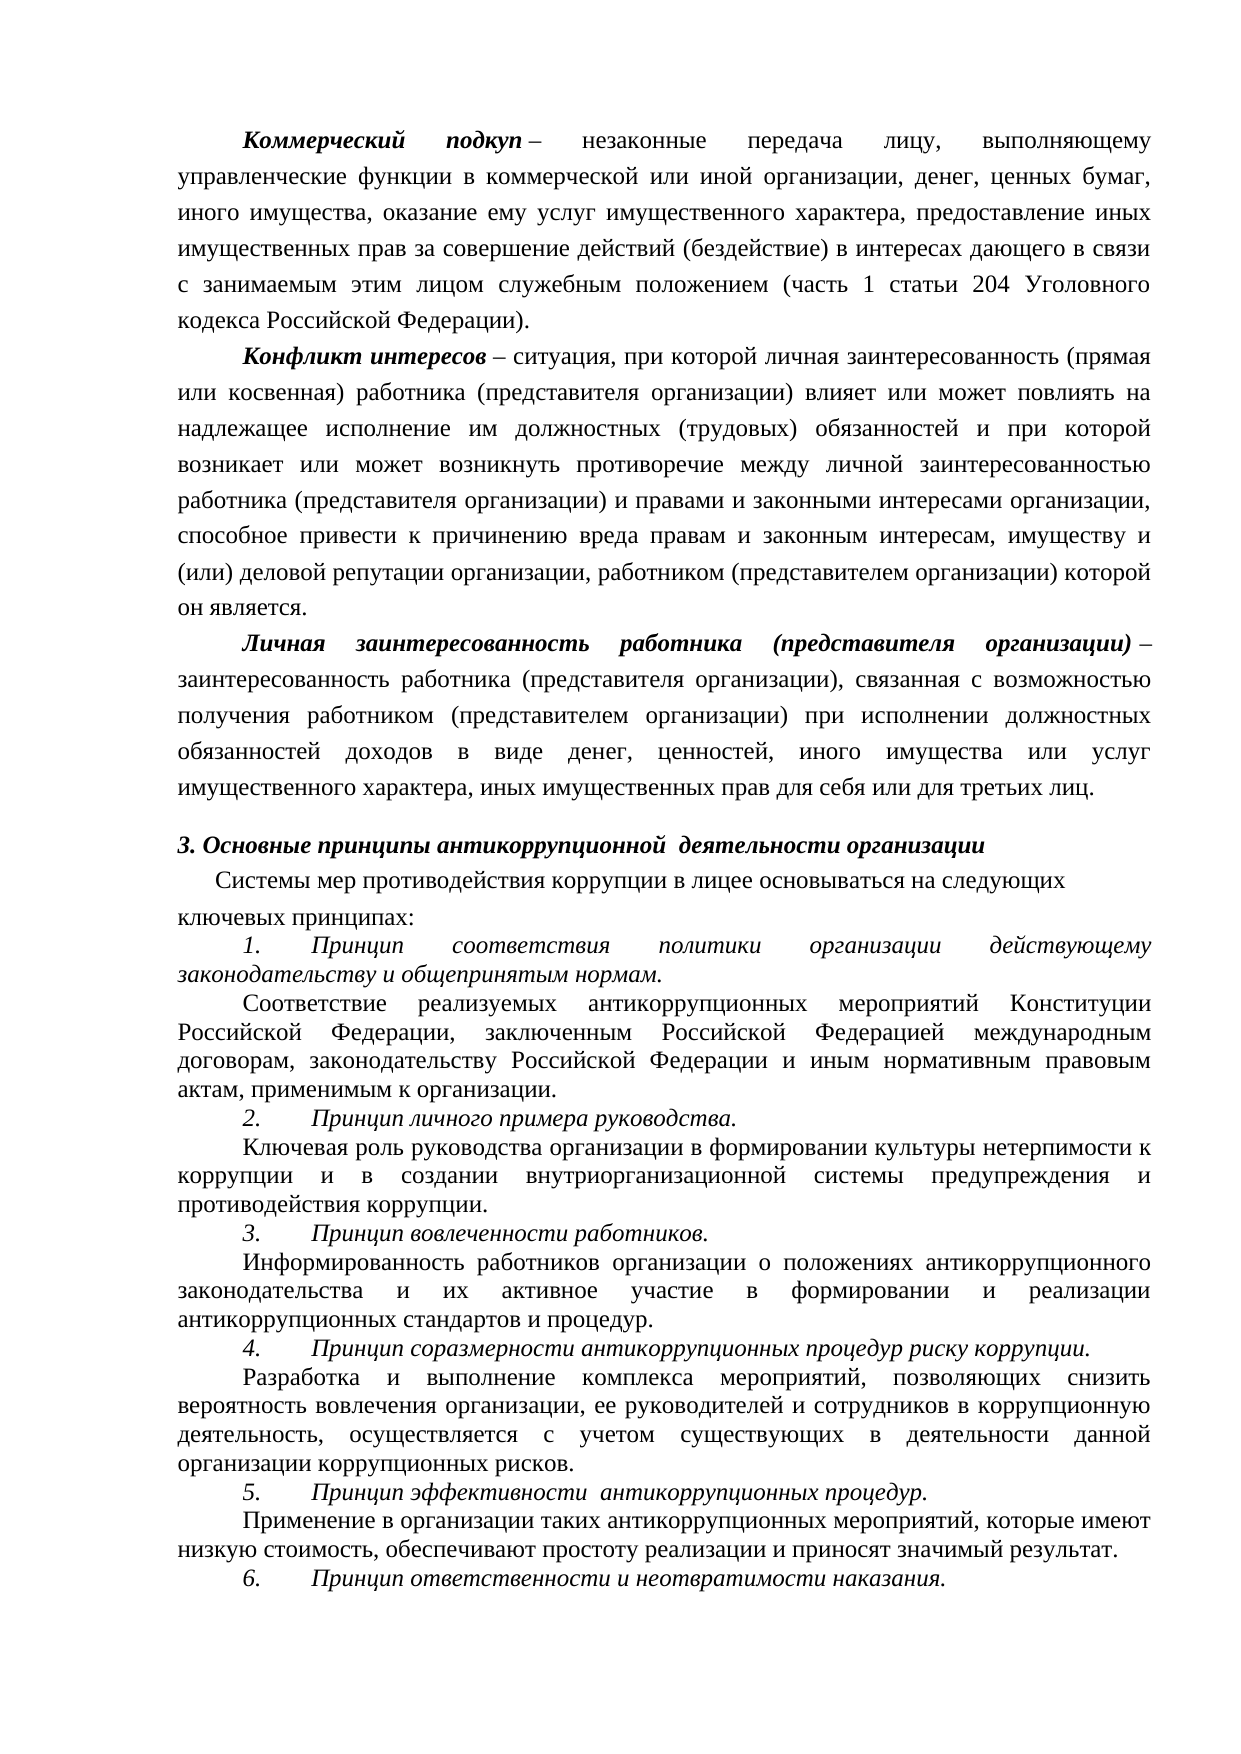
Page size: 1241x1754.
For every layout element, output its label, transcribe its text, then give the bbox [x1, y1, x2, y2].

text Информированность работников организации о положениях антикоррупционного законодательства и их активное участие в формировании и реализации антикоррупционных стандартов и процедур. [177, 1247, 1152, 1333]
text 3. Основные принципы антикоррупционной деятельности организации [177, 830, 1152, 858]
text Разработка и выполнение комплекса мероприятий, позволяющих снизить вероятность вовлечения организации, ее руководителей и сотрудников в коррупционную деятельность, осуществляется с учетом существующих в деятельности данной организации коррупционных рисков. [177, 1362, 1152, 1477]
text Ключевая роль руководства организации в формировании культуры нетерпимости к коррупции и в создании внутриорганизационной системы предупреждения и противодействия коррупции. [177, 1132, 1152, 1218]
text 2. Принцип личного примера руководства. [177, 1103, 1152, 1132]
text Коммерческий подкуп – незаконные передача лицу, выполняющему управленческие функции в коммерческой или иной организации, денег, ценных бумаг, иного имущества, оказание ему услуг имущественного характера, предоставление иных имущественных прав за совершение действий (бездействие) в интересах дающего в связи с занимаемым этим лицом служебным положением (часть 1 статьи 204 Уголовного кодекса Российской Федерации). [177, 118, 1152, 334]
text 4. Принцип соразмерности антикоррупционных процедур риску коррупции. [177, 1333, 1152, 1362]
text 1. Принцип соответствия политики организации действующему законодательству и общепринятым нормам. [177, 930, 1152, 988]
text 3. Принцип вовлеченности работников. [177, 1218, 1152, 1247]
text Применение в организации таких антикоррупционных мероприятий, которые имеют низкую стоимость, обеспечивают простоту реализации и приносят значимый результат. [177, 1505, 1152, 1563]
text Соответствие реализуемых антикоррупционных мероприятий Конституции Российской Федерации, заключенным Российской Федерацией международным договорам, законодательству Российской Федерации и иным нормативным правовым актам, применимым к организации. [177, 988, 1152, 1103]
text Конфликт интересов – ситуация, при которой личная заинтересованность (прямая или косвенная) работника (представителя организации) влияет или может повлиять на надлежащее исполнение им должностных (трудовых) обязанностей и при которой возникает или может возникнуть противоречие между личной заинтересованностью работника (представителя организации) и правами и законными интересами организации, способное привести к причинению вреда правам и законным интересам, имуществу и (или) деловой репутации организации, работником (представителем организации) которой он является. [177, 334, 1152, 621]
text Личная заинтересованность работника (представителя организации) – заинтересованность работника (представителя организации), связанная с возможностью получения работником (представителем организации) при исполнении должностных обязанностей доходов в виде денег, ценностей, иного имущества или услуг имущественного характера, иных имущественных прав для себя или для третьих лиц. [177, 621, 1152, 801]
text 5. Принцип эффективности антикоррупционных процедур. [177, 1477, 1152, 1505]
text 6. Принцип ответственности и неотвратимости наказания. [177, 1563, 1152, 1592]
text Системы мер противодействия коррупции в лицее основываться на следующих ключевых принципах: [177, 858, 1152, 930]
